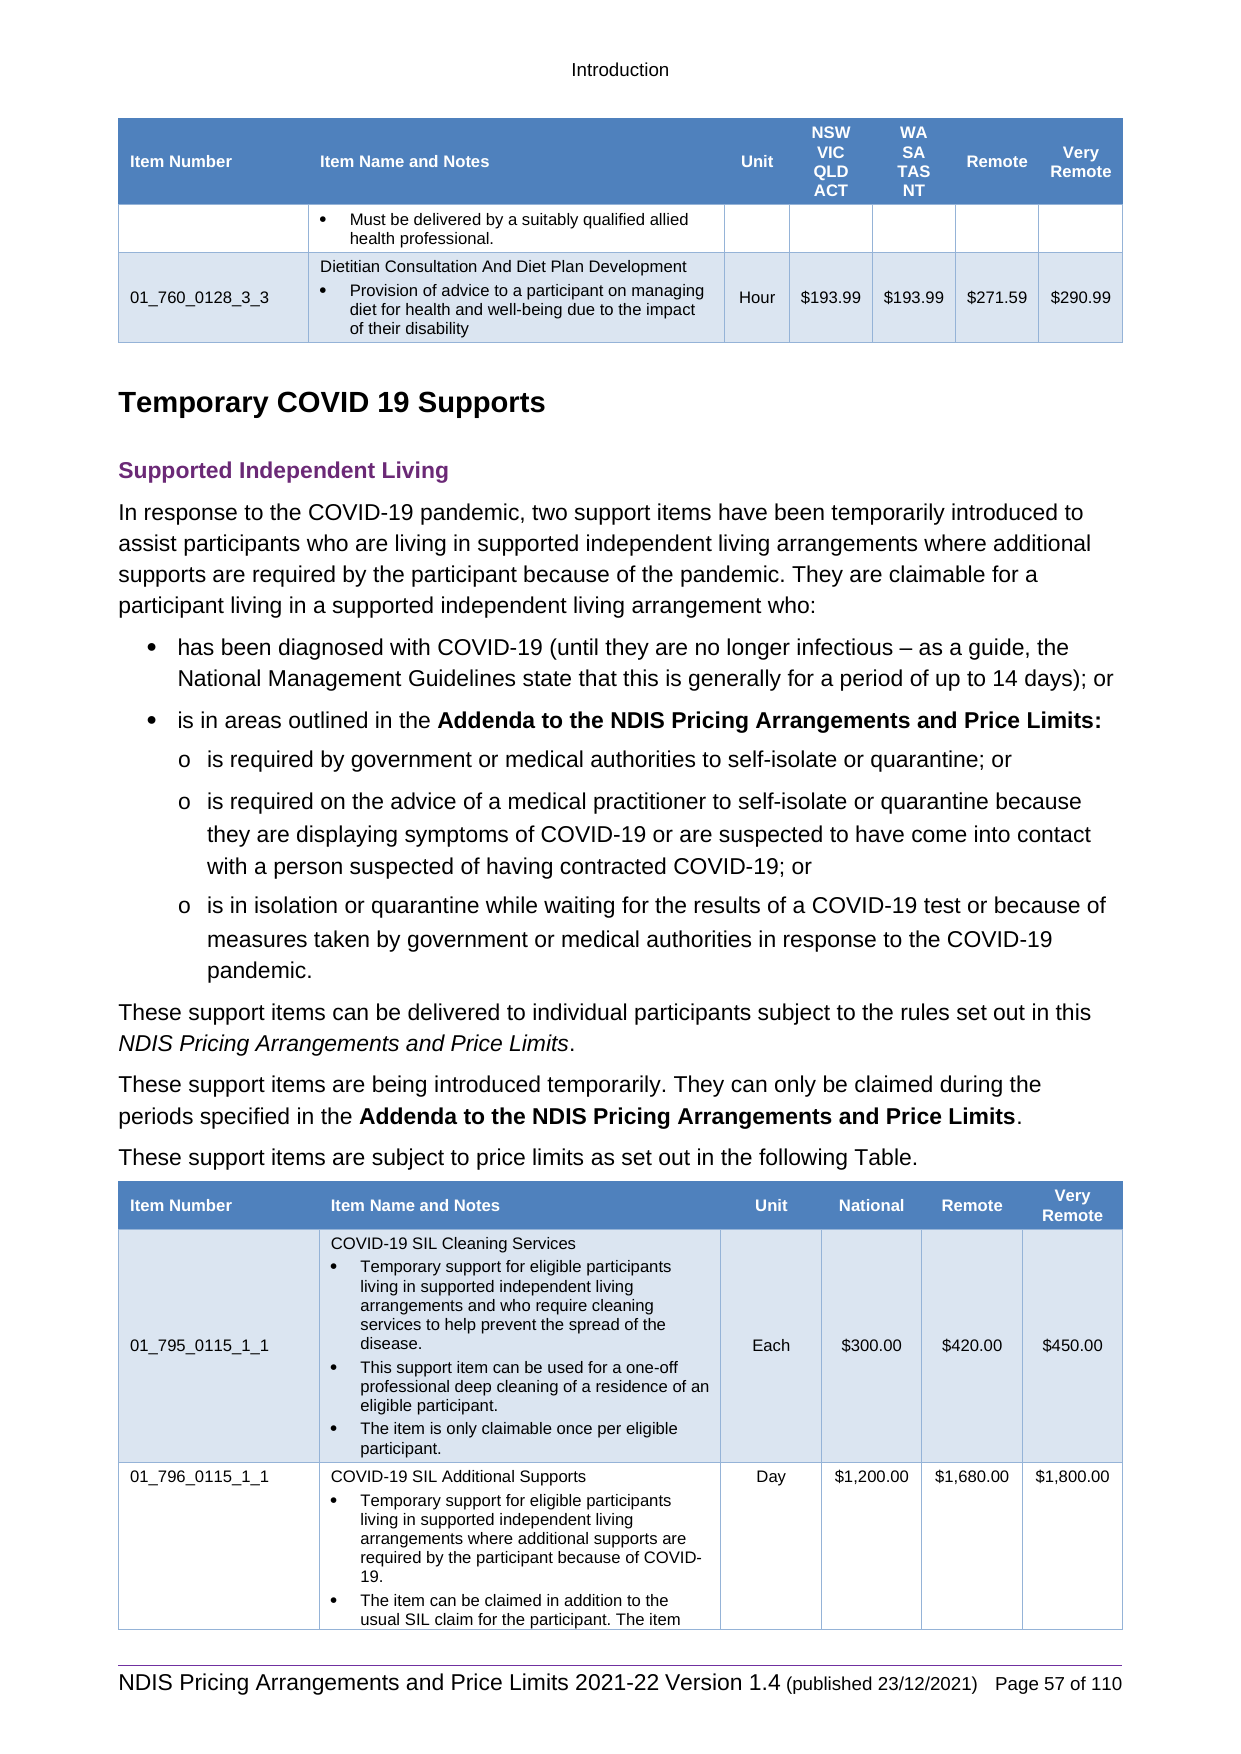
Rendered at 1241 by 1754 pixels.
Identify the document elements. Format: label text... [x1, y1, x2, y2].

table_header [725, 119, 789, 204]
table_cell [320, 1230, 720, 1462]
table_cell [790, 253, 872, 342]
subtitle Temporary COVID 19 Supports [118, 385, 1122, 418]
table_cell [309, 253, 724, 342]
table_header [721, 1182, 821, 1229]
text These support items can be delivered to individual participants subject to the rules set out in this NDIS Pricing Arrangements and Price Limits. [118, 993, 1122, 1056]
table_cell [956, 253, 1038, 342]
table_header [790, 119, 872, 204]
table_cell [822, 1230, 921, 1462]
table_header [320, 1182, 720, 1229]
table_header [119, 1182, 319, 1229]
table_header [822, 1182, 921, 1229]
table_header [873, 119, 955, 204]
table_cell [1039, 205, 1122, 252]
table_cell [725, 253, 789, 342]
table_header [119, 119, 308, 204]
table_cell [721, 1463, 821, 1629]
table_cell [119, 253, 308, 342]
list is in isolation or quarantine while waiting for the results of a COVID-19 test or because of measures taken by government or medical authorities in response to the COVID-19 pandemic. [177, 889, 1122, 983]
text These support items are subject to price limits as set out in the following Table. [118, 1139, 1122, 1171]
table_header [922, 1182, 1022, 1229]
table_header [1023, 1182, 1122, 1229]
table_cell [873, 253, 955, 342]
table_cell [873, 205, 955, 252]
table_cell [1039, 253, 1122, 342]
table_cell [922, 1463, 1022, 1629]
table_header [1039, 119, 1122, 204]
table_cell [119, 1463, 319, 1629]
text has been diagnosed with COVID-19 (until they are no longer infectious – as a guide, the National Management Guidelines state that this is generally for a period of up to 14 days); or [148, 629, 1122, 691]
text is in areas outlined in the Addenda to the NDIS Pricing Arrangements and Price Limits: [148, 702, 1122, 733]
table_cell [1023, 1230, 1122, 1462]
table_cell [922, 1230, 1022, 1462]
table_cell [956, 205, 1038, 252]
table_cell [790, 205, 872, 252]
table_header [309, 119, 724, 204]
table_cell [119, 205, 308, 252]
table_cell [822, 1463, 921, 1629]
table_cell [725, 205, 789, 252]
list is required on the advice of a medical practitioner to self-isolate or quarantine because they are displaying symptoms of COVID-19 or are suspected to have come into contact with a person suspected of having contracted COVID-19; or [177, 785, 1122, 879]
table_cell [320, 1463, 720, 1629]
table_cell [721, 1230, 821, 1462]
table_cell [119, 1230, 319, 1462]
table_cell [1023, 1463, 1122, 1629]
text These support items are being introduced temporarily. They can only be claimed during the periods specified in the Addenda to the NDIS Pricing Arrangements and Price Limits. [118, 1066, 1122, 1129]
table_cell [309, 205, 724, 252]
text In response to the COVID-19 pandemic, two support items have been temporarily introduced to assist participants who are living in supported independent living arrangements where additional supports are required by the participant because of the pandemic. They are claimable for a participant living in a supported independent living arrangement who: [118, 493, 1122, 618]
list is required by government or medical authorities to self-isolate or quarantine; or [177, 743, 1122, 775]
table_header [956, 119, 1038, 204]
subtitle Supported Independent Living [118, 452, 1122, 483]
